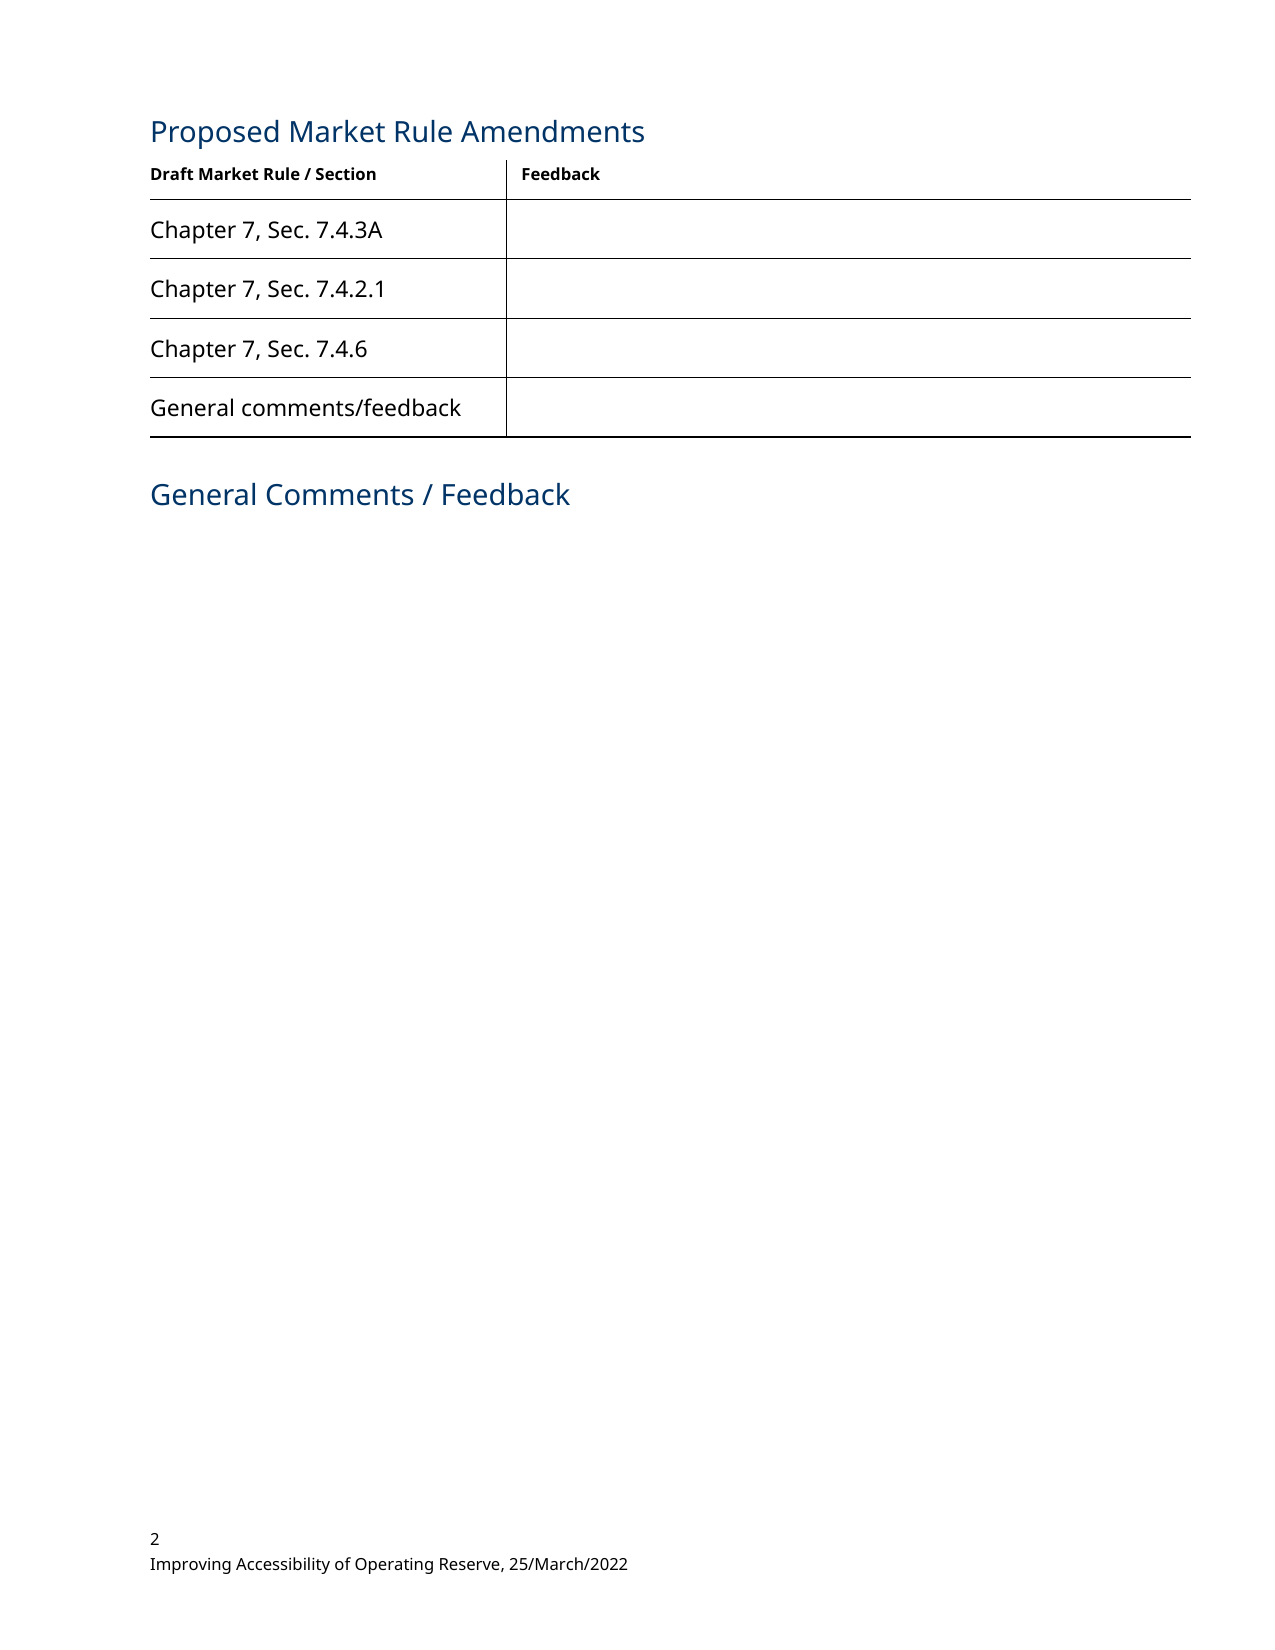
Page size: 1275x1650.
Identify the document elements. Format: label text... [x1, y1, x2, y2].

table_header Draft Market Rule / Section [150, 160, 506, 199]
table_cell [507, 259, 1191, 318]
table_header Feedback [507, 160, 1191, 199]
table_cell [507, 319, 1191, 377]
subtitle General Comments / Feedback [150, 475, 1181, 512]
subtitle Proposed Market Rule Amendments [150, 112, 1181, 150]
table_cell [507, 378, 1191, 436]
table_cell Chapter 7, Sec. 7.4.3A [150, 200, 506, 258]
table_cell General comments/feedback [150, 378, 506, 436]
table_cell Chapter 7, Sec. 7.4.2.1 [150, 259, 506, 318]
table_cell [507, 200, 1191, 258]
table_cell Chapter 7, Sec. 7.4.6 [150, 319, 506, 377]
